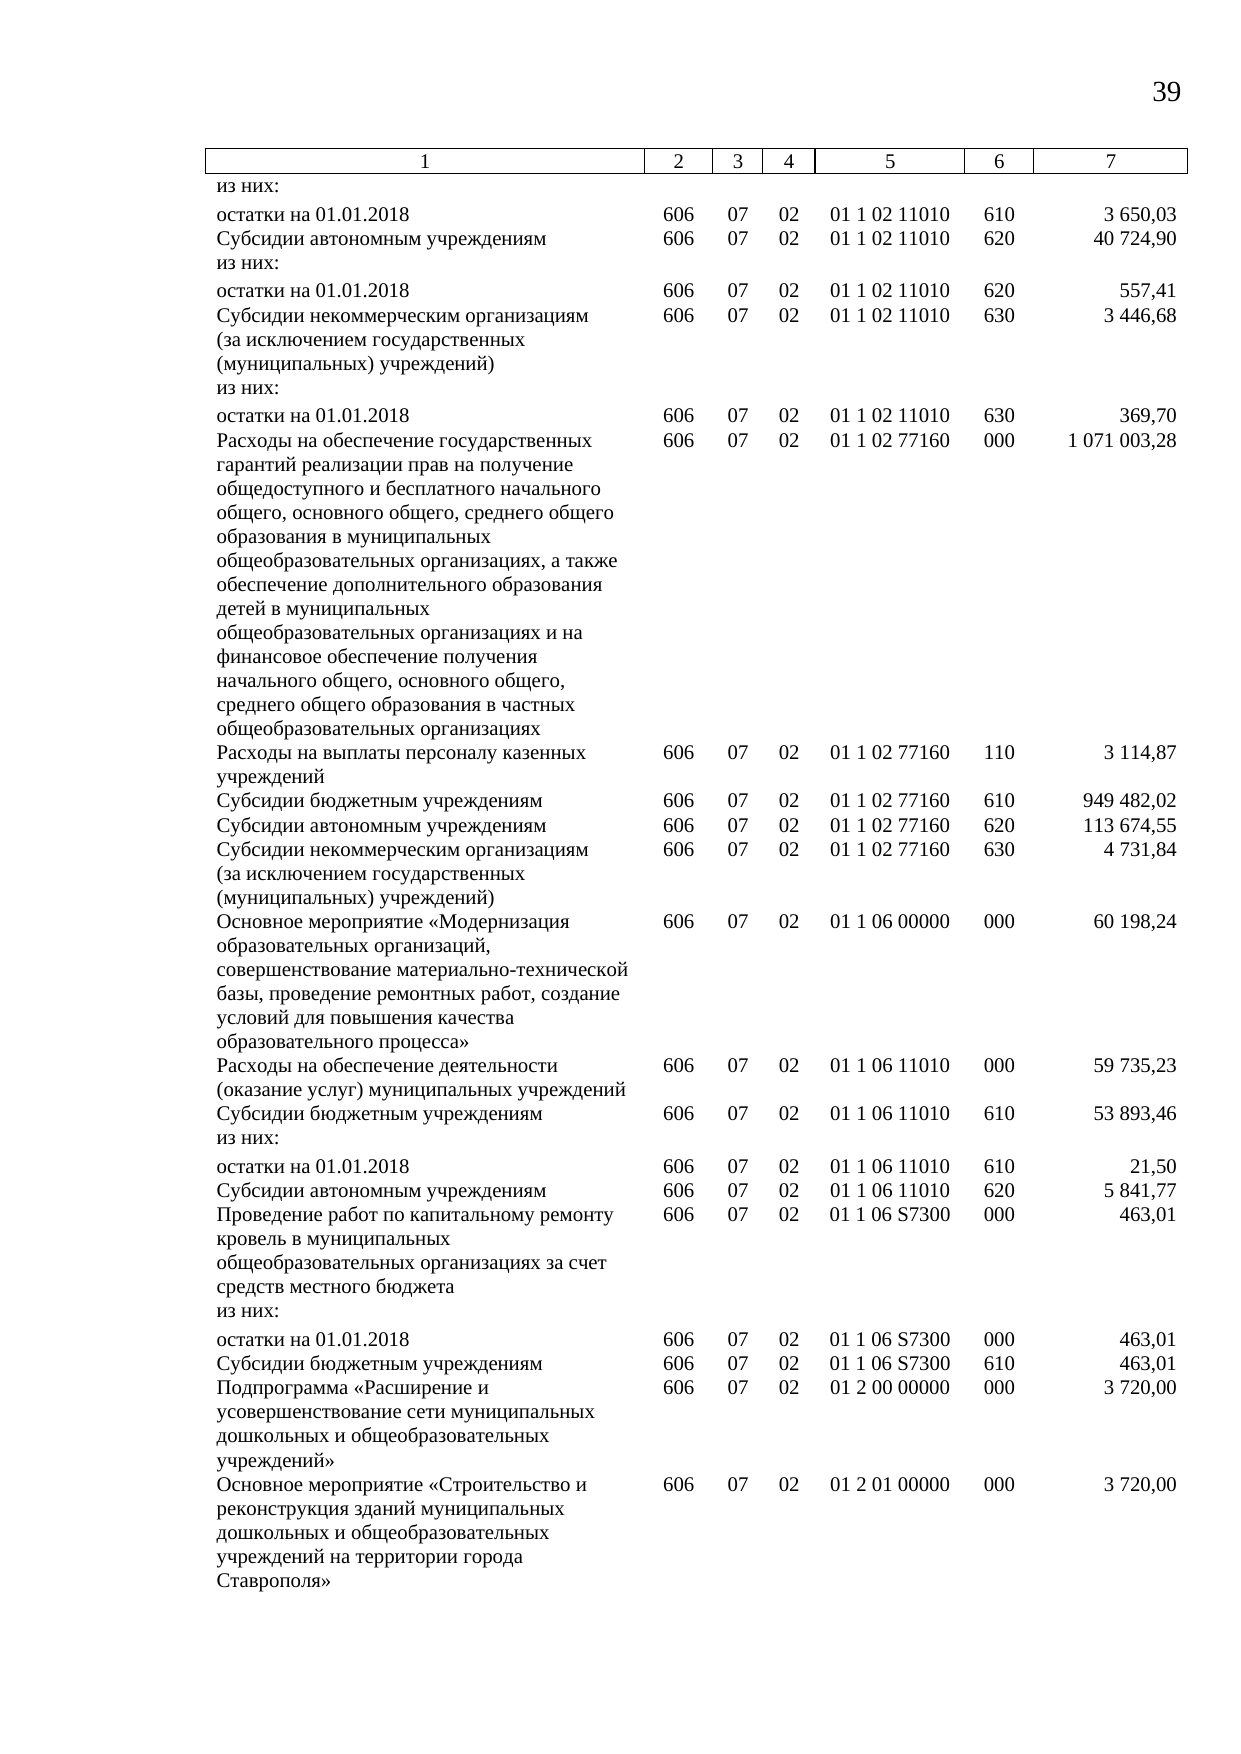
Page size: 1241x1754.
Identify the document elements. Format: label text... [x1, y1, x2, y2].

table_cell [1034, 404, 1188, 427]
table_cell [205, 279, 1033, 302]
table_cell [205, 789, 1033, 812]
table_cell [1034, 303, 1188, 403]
table_header 1 [206, 149, 644, 173]
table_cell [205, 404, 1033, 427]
table_header 3 [713, 149, 762, 173]
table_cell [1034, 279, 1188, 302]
table_header 7 [1034, 149, 1187, 173]
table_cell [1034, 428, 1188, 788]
table_header 2 [645, 149, 712, 173]
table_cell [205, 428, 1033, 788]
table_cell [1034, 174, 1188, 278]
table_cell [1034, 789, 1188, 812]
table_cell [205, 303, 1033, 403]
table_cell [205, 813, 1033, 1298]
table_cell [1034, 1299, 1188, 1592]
table_header 5 [816, 149, 964, 173]
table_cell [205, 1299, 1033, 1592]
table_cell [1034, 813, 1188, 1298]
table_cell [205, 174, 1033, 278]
table_header 6 [965, 149, 1033, 173]
table_header 4 [763, 149, 814, 173]
